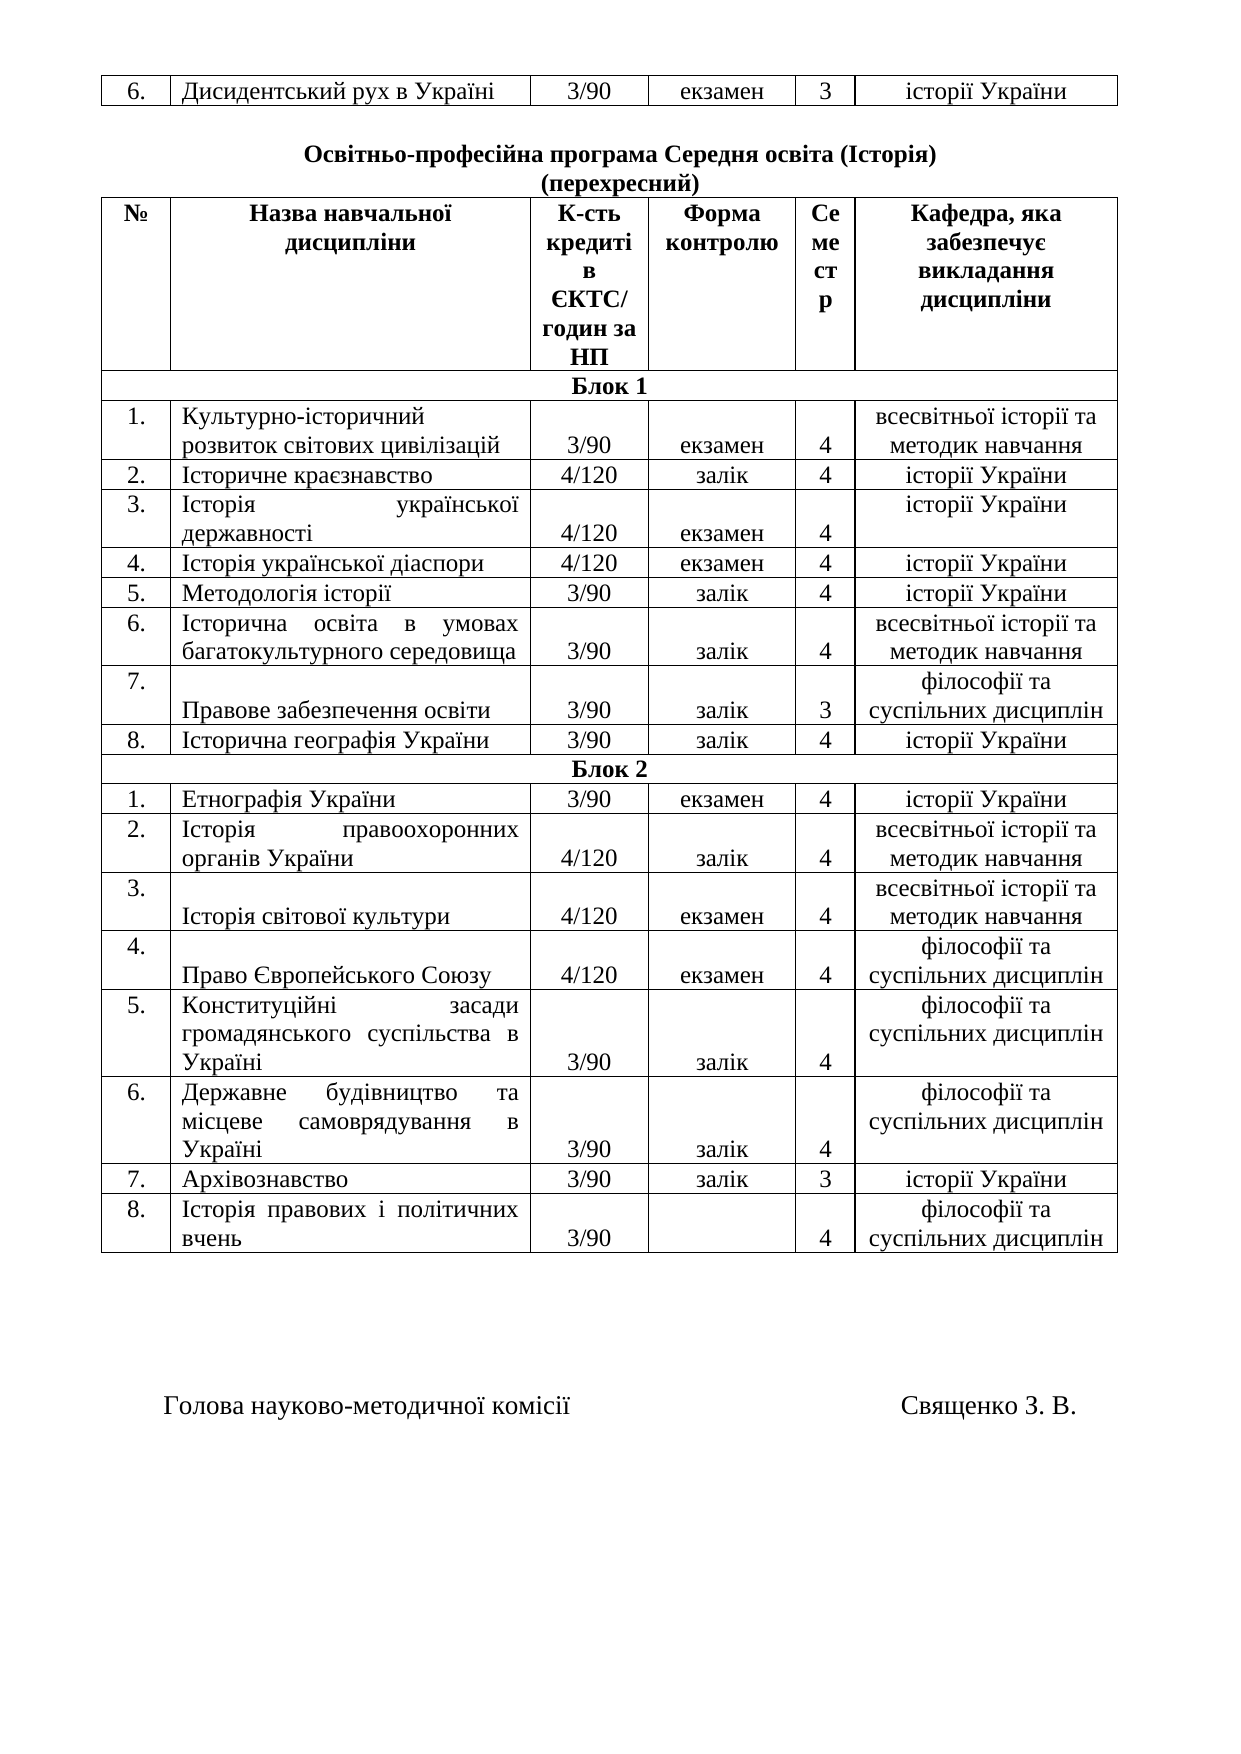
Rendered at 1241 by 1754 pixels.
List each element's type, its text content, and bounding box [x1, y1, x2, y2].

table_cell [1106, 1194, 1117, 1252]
table_cell 3/90 [531, 666, 648, 724]
table_header Назва навчальної дисципліни [171, 198, 530, 370]
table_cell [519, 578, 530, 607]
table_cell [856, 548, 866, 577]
table_cell [649, 1194, 795, 1252]
table_cell 7. [102, 666, 170, 724]
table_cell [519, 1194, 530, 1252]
table_cell 4 [796, 490, 854, 547]
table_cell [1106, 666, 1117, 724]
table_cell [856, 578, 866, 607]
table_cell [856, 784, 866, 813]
table_cell 4/120 [531, 931, 648, 989]
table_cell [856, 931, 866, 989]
table_cell 1. [102, 401, 170, 459]
table_cell 3/90 [531, 990, 648, 1076]
table_cell залік [649, 666, 795, 724]
table_cell 4 [796, 873, 854, 930]
table_cell 3. [102, 490, 170, 547]
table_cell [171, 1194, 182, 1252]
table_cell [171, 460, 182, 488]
table_cell 4 [796, 931, 854, 989]
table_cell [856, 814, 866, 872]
table_header № [102, 198, 170, 370]
table_cell екзамен [649, 490, 795, 547]
table_cell екзамен [649, 401, 795, 459]
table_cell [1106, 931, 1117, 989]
table_header Форма контролю [649, 198, 795, 370]
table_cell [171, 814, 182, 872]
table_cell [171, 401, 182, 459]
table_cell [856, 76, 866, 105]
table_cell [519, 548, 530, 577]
text Голова науково-методичної комісії Священко З. В. [75, 1389, 1165, 1420]
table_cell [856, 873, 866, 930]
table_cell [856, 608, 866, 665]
table_cell залік [649, 608, 795, 665]
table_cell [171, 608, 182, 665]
table_cell історії України [856, 490, 1117, 547]
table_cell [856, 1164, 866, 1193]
table_cell екзамен [649, 931, 795, 989]
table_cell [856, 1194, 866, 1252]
table_cell 8. [102, 1194, 170, 1252]
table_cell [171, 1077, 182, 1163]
table_cell 4 [796, 990, 854, 1076]
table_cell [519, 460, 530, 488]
table_cell 5. [102, 990, 170, 1076]
table_cell 4/120 [531, 814, 648, 872]
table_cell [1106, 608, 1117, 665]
table_cell 4/120 [531, 873, 648, 930]
table_cell 3/90 [531, 1077, 648, 1163]
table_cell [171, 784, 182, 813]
table_cell 4 [796, 401, 854, 459]
table_cell 4 [796, 1194, 854, 1252]
table_cell 2. [102, 814, 170, 872]
table_cell 6. [102, 608, 170, 665]
table_cell Правове забезпечення освіти [171, 666, 530, 724]
text (перехресний) [75, 168, 1165, 197]
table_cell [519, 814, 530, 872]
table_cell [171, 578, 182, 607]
table_cell 3 [796, 666, 854, 724]
table_cell Право Європейського Союзу [171, 931, 530, 989]
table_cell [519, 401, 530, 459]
table_cell 4/120 [531, 490, 648, 547]
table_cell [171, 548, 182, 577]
table_cell 3. [102, 873, 170, 930]
table_cell залік [649, 814, 795, 872]
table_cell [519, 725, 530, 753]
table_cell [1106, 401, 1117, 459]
table_cell екзамен [649, 873, 795, 930]
table_cell 6. [102, 1077, 170, 1163]
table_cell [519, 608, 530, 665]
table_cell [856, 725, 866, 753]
table_header Семестр [796, 198, 854, 370]
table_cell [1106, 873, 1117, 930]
table_cell 4 [796, 814, 854, 872]
table_cell 3/90 [531, 401, 648, 459]
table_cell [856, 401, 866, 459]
table_cell 3/90 [531, 1194, 648, 1252]
table_cell 3/90 [531, 608, 648, 665]
table_cell 4. [102, 931, 170, 989]
table_cell філософії та суспільних дисциплін [856, 1077, 1117, 1163]
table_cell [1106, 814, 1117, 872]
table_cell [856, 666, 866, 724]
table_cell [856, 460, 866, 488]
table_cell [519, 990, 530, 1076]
table_header Кафедра, яка забезпечує викладання дисципліни [856, 198, 1117, 370]
table_cell 4 [796, 1077, 854, 1163]
table_cell 4 [796, 608, 854, 665]
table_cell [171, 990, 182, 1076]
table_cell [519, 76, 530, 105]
table_cell Історія світової культури [171, 873, 530, 930]
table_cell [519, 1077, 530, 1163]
table_cell залік [649, 990, 795, 1076]
table_cell залік [649, 1077, 795, 1163]
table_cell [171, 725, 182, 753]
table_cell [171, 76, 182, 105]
text Освітньо-професійна програма Середня освіта (Історія) [75, 139, 1165, 168]
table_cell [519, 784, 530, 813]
table_cell філософії та суспільних дисциплін [856, 990, 1117, 1076]
